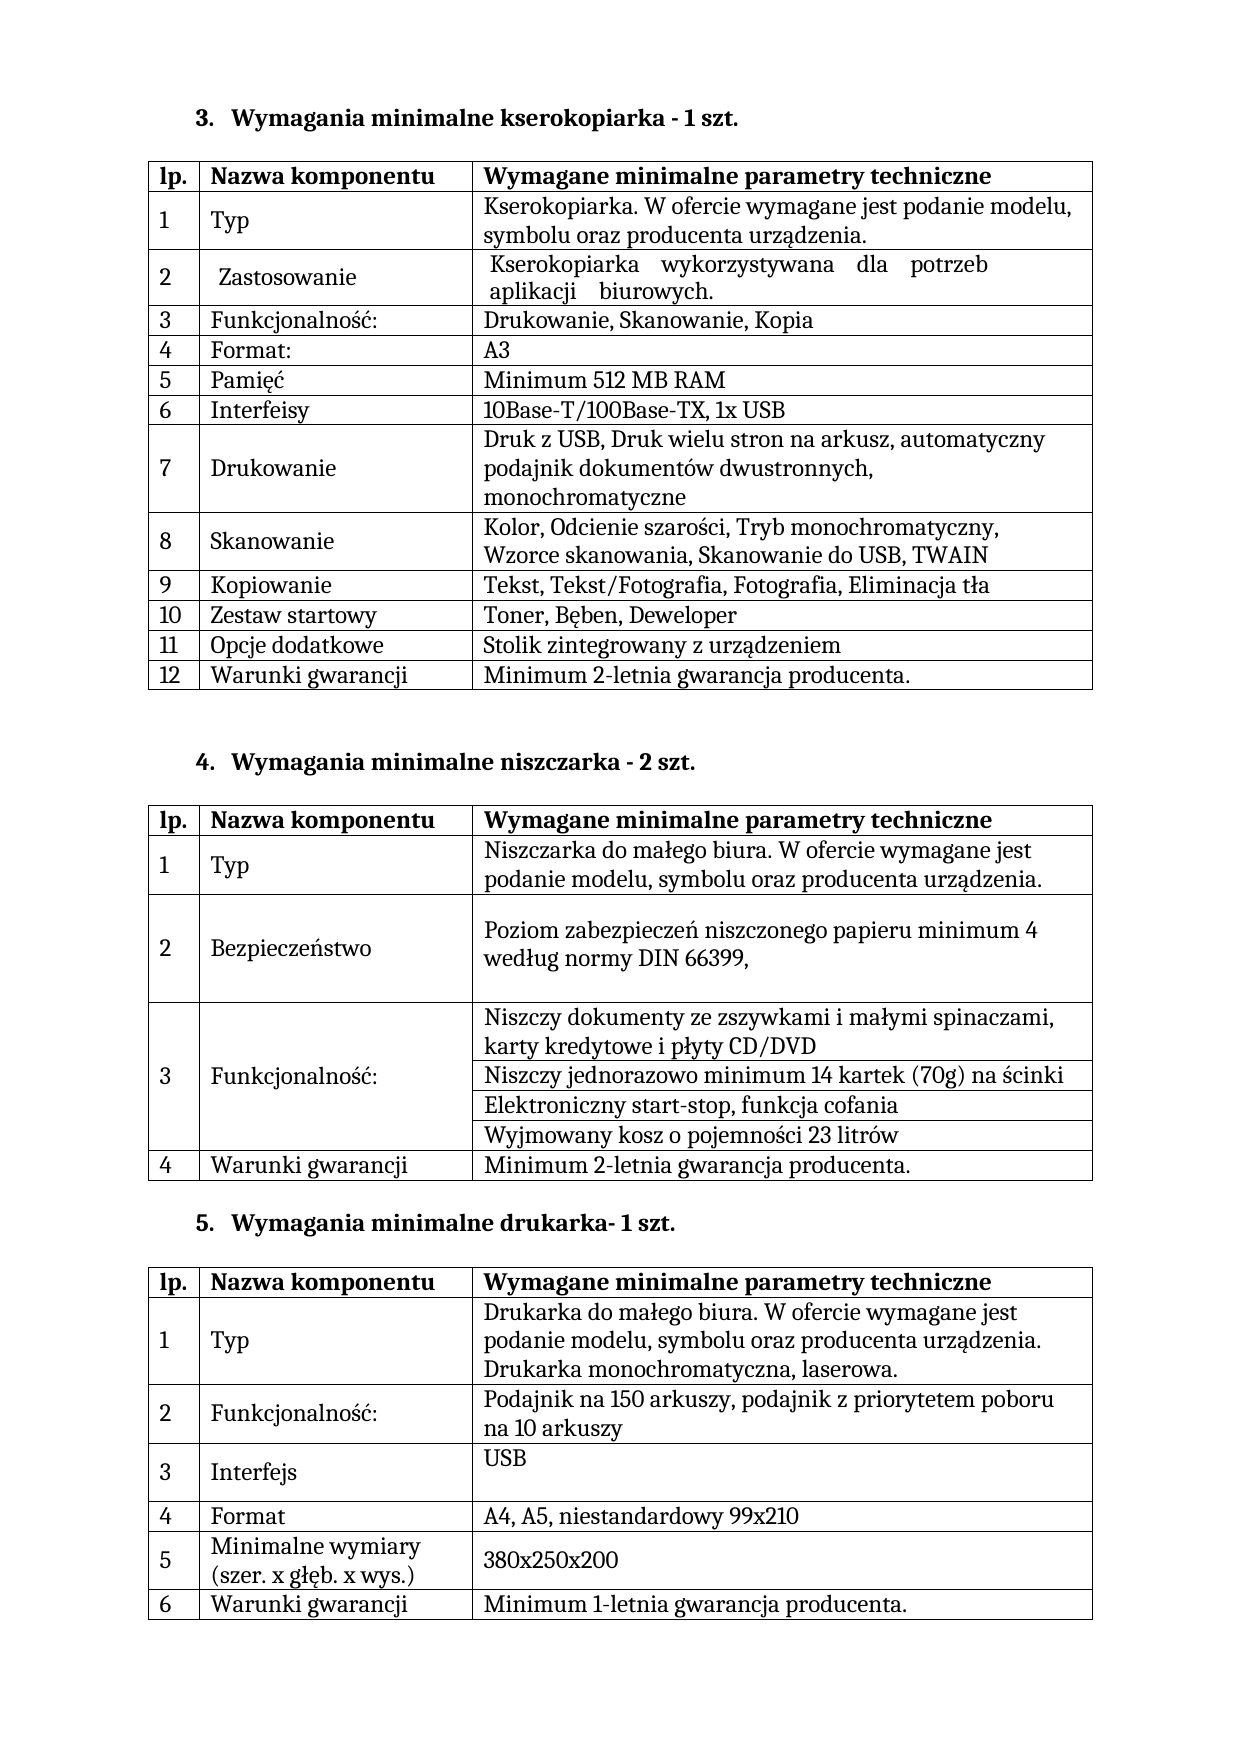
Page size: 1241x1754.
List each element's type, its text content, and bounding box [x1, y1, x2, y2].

table_cell 1 [149, 836, 199, 894]
table_cell Typ [200, 836, 472, 894]
table_cell 8 [149, 513, 199, 570]
table_cell Typ [200, 192, 472, 249]
table_cell Drukowanie, Skanowanie, Kopia [473, 306, 1092, 335]
table_cell Zestaw startowy [200, 601, 472, 630]
table_cell Elektroniczny start-stop, funkcja cofania [473, 1091, 1092, 1120]
table_cell Typ [200, 1298, 472, 1384]
table_cell A4, A5, niestandardowy 99x210 [473, 1502, 1092, 1531]
table_cell Toner, Bęben, Deweloper [473, 601, 1092, 630]
table_cell Kopiowanie [200, 571, 472, 600]
table_cell 7 [149, 425, 199, 512]
table_cell Minimum 2-letnia gwarancja producenta. [473, 661, 1092, 689]
table_cell 10 [149, 601, 199, 630]
table_cell 9 [149, 571, 199, 600]
table_cell Drukarka do małego biura. W ofercie wymagane jest podanie modelu, symbolu oraz producenta urządzenia. Drukarka monochromatyczna, laserowa. [473, 1298, 1092, 1384]
table_cell 3 [149, 1444, 199, 1501]
table_header Nazwa komponentu [200, 806, 472, 835]
table_cell 6 [149, 1590, 199, 1619]
table_cell Warunki gwarancji [200, 1590, 472, 1619]
table_cell 11 [149, 631, 199, 659]
table_cell 2 [149, 250, 199, 305]
table_cell Funkcjonalność: [200, 1385, 472, 1442]
table_cell 4 [149, 1151, 199, 1179]
table_cell Minimum 512 MB RAM [473, 366, 1092, 394]
table_cell 12 [149, 661, 199, 689]
table_cell Warunki gwarancji [200, 661, 472, 689]
table_cell Zastosowanie [200, 250, 472, 305]
table_cell Format: [200, 336, 472, 365]
table_cell 2 [149, 1385, 199, 1442]
table_cell Niszczy jednorazowo minimum 14 kartek (70g) na ścinki [473, 1061, 1092, 1090]
table_cell Stolik zintegrowany z urządzeniem [473, 631, 1092, 659]
table_cell Wyjmowany kosz o pojemności 23 litrów [473, 1121, 1092, 1150]
table_cell USB [473, 1444, 1092, 1501]
table_cell Drukowanie [200, 425, 472, 512]
table_cell 5 [149, 1532, 199, 1589]
table_cell Opcje dodatkowe [200, 631, 472, 659]
table_cell Interfejs [200, 1444, 472, 1501]
table_cell 3 [149, 1003, 199, 1150]
table_cell Bezpieczeństwo [200, 895, 472, 1002]
table_cell Kserokopiarka. W ofercie wymagane jest podanie modelu, symbolu oraz producenta urządzenia. [473, 192, 1092, 249]
table_cell 10Base-T/100Base-TX, 1x USB [473, 396, 1092, 424]
text 3. Wymagania minimalne kserokopiarka - 1 szt. [196, 103, 1093, 132]
table_cell Niszczy dokumenty ze zszywkami i małymi spinaczami, karty kredytowe i płyty CD/DVD [473, 1003, 1092, 1060]
table_cell Minimum 2-letnia gwarancja producenta. [473, 1151, 1092, 1179]
table_cell 6 [149, 396, 199, 424]
table_cell 380x250x200 [473, 1532, 1092, 1589]
table_cell Kserokopiarka wykorzystywana dla potrzeb aplikacji biurowych. [473, 250, 1092, 305]
table_cell Kolor, Odcienie szarości, Tryb monochromatyczny, Wzorce skanowania, Skanowanie do USB, TWAIN [473, 513, 1092, 570]
table_cell Tekst, Tekst/Fotografia, Fotografia, Eliminacja tła [473, 571, 1092, 600]
table_cell Funkcjonalność: [200, 1003, 472, 1150]
table_cell Poziom zabezpieczeń niszczonego papieru minimum 4 według normy DIN 66399, [473, 895, 1092, 1002]
text 5. Wymagania minimalne drukarka- 1 szt. [196, 1209, 1093, 1238]
table_cell Druk z USB, Druk wielu stron na arkusz, automatyczny podajnik dokumentów dwustronnych, monochromatyczne [473, 425, 1092, 512]
table_cell 5 [149, 366, 199, 394]
table_header Wymagane minimalne parametry techniczne [473, 806, 1092, 835]
table_cell Warunki gwarancji [200, 1151, 472, 1179]
table_header lp. [149, 162, 199, 191]
table_cell 3 [149, 306, 199, 335]
table_cell Minimum 1-letnia gwarancja producenta. [473, 1590, 1092, 1619]
table_header Wymagane minimalne parametry techniczne [473, 162, 1092, 191]
table_cell Format [200, 1502, 472, 1531]
table_cell Interfeisy [200, 396, 472, 424]
table_cell 1 [149, 1298, 199, 1384]
table_cell 2 [149, 895, 199, 1002]
table_cell Podajnik na 150 arkuszy, podajnik z priorytetem poboru na 10 arkuszy [473, 1385, 1092, 1442]
table_cell Funkcjonalność: [200, 306, 472, 335]
table_header Nazwa komponentu [200, 162, 472, 191]
table_cell Minimalne wymiary (szer. x głęb. x wys.) [200, 1532, 472, 1589]
table_cell Pamięć [200, 366, 472, 394]
table_header lp. [149, 1268, 199, 1297]
table_cell 4 [149, 1502, 199, 1531]
table_cell 4 [149, 336, 199, 365]
table_header Nazwa komponentu [200, 1268, 472, 1297]
table_cell A3 [473, 336, 1092, 365]
table_header lp. [149, 806, 199, 835]
table_cell Skanowanie [200, 513, 472, 570]
table_header Wymagane minimalne parametry techniczne [473, 1268, 1092, 1297]
table_cell 1 [149, 192, 199, 249]
table_cell Niszczarka do małego biura. W ofercie wymagane jest podanie modelu, symbolu oraz producenta urządzenia. [473, 836, 1092, 894]
text 4. Wymagania minimalne niszczarka - 2 szt. [196, 748, 1093, 777]
